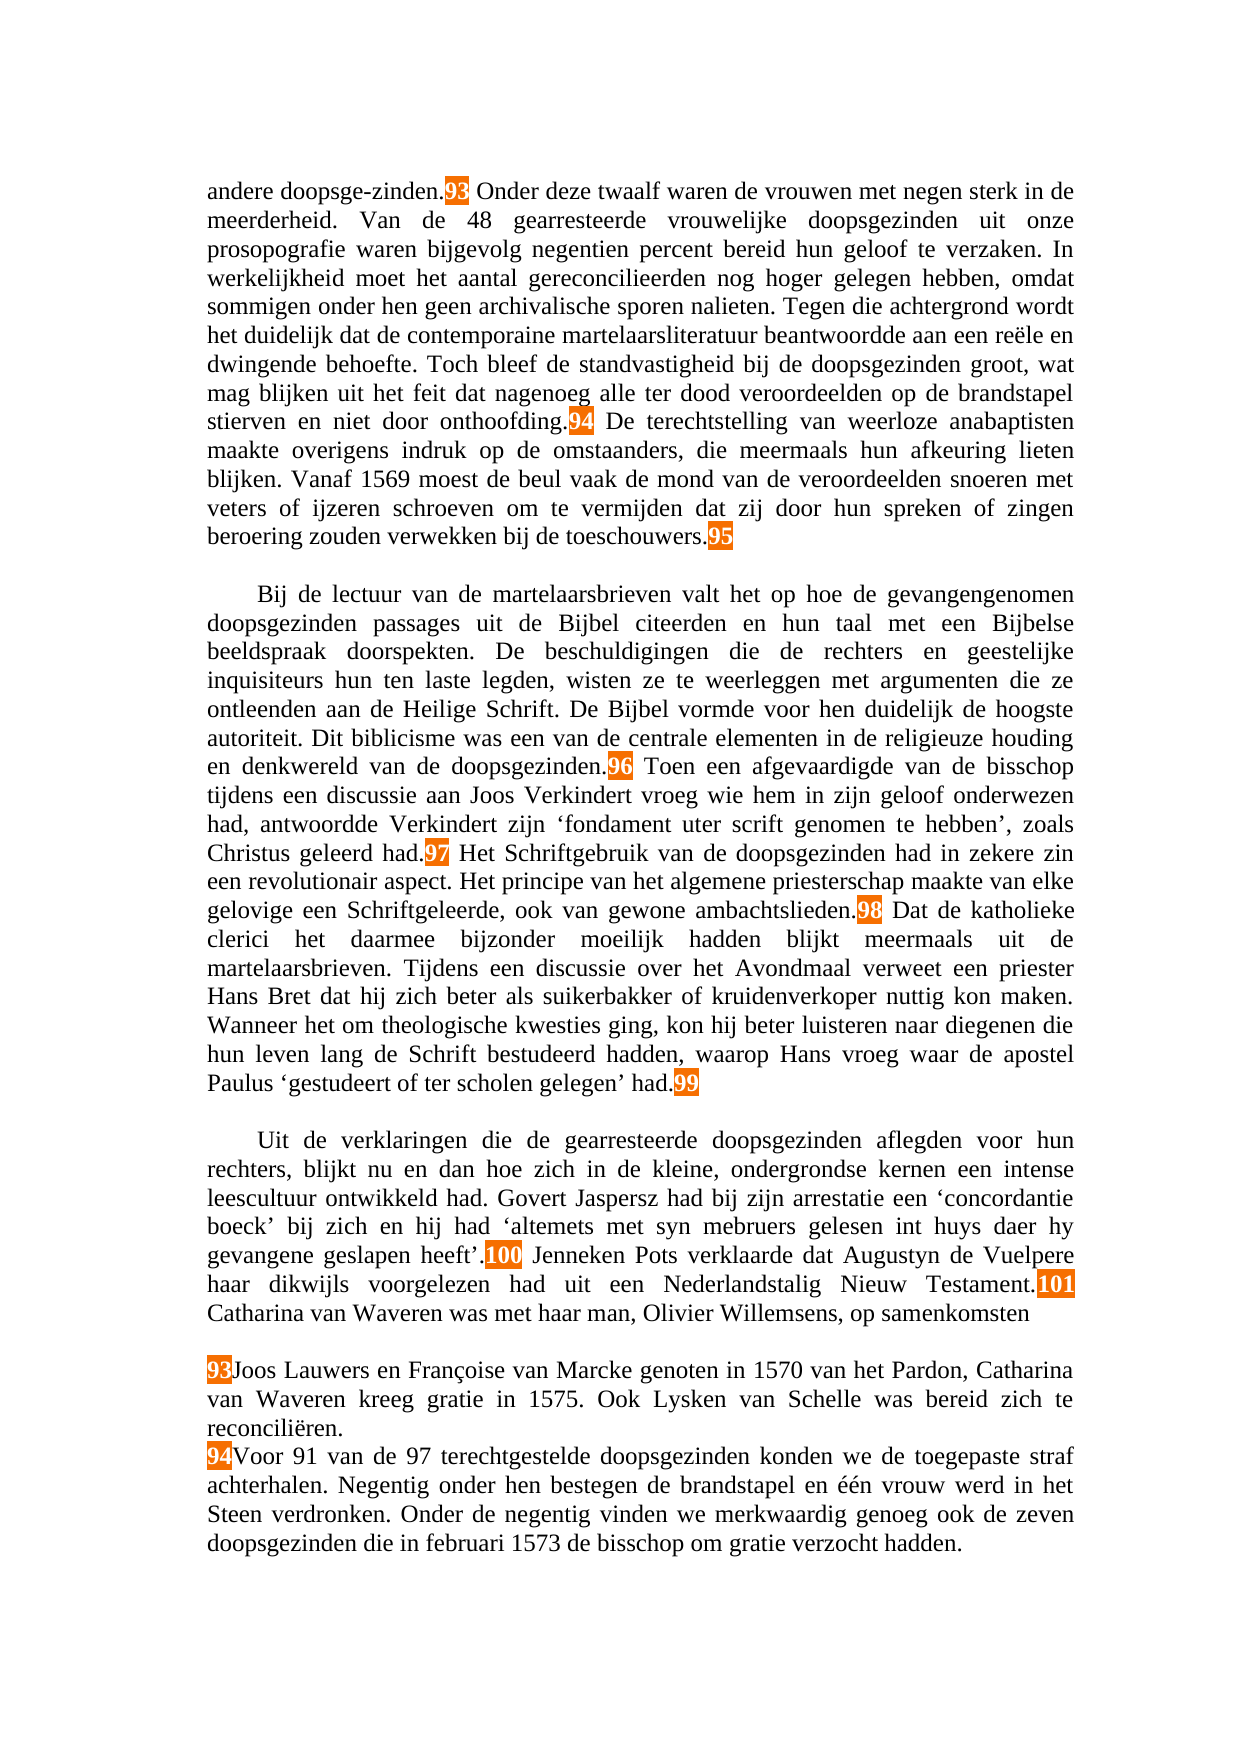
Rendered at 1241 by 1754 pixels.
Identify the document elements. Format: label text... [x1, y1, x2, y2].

text 94Voor 91 van de 97 terechtgestelde doopsgezinden konden we de toegepaste straf achterhalen. Negentig onder hen bestegen de brandstapel en één vrouw werd in het Steen verdronken. Onder de negentig vinden we merkwaardig genoeg ook de zeven doopsgezinden die in februari 1573 de bisschop om gratie verzocht hadden. [207, 1441, 1075, 1556]
text andere doopsge-zinden.93 Onder deze twaalf waren de vrouwen met negen sterk in de meerderheid. Van de 48 gearresteerde vrouwelijke doopsgezinden uit onze prosopografie waren bijgevolg negentien percent bereid hun geloof te verzaken. In werkelijkheid moet het aantal gereconcilieerden nog hoger gelegen hebben, omdat sommigen onder hen geen archivalische sporen nalieten. Tegen die achtergrond wordt het duidelijk dat de contemporaine martelaarsliteratuur beantwoordde aan een reële en dwingende behoefte. Toch bleef de standvastigheid bij de doopsgezinden groot, wat mag blijken uit het feit dat nagenoeg alle ter dood veroordeelden op de brandstapel stierven en niet door onthoofding.94 De terechtstelling van weerloze anabaptisten maakte overigens indruk op de omstaanders, die meermaals hun afkeuring lieten blijken. Vanaf 1569 moest de beul vaak de mond van de veroordeelden snoeren met veters of ijzeren schroeven om te vermijden dat zij door hun spreken of zingen beroering zouden verwekken bij de toeschouwers.95 [207, 176, 1075, 550]
text Uit de verklaringen die de gearresteerde doopsgezinden aflegden voor hun rechters, blijkt nu en dan hoe zich in de kleine, ondergrondse kernen een intense leescultuur ontwikkeld had. Govert Jaspersz had bij zijn arrestatie een ‘concordantie boeck’ bij zich en hij had ‘altemets met syn mebruers gelesen int huys daer hy gevangene geslapen heeft’.100 Jenneken Pots verklaarde dat Augustyn de Vuelpere haar dikwijls voorgelezen had uit een Nederlandstalig Nieuw Testament.101 Catharina van Waveren was met haar man, Olivier Willemsens, op samenkomsten [207, 1125, 1075, 1326]
text Bij de lectuur van de martelaarsbrieven valt het op hoe de gevangengenomen doopsgezinden passages uit de Bijbel citeerden en hun taal met een Bijbelse beeldspraak doorspekten. De beschuldigingen die de rechters en geestelijke inquisiteurs hun ten laste legden, wisten ze te weerleggen met argumenten die ze ontleenden aan de Heilige Schrift. De Bijbel vormde voor hen duidelijk de hoogste autoriteit. Dit biblicisme was een van de centrale elementen in de religieuze houding en denkwereld van de doopsgezinden.96 Toen een afgevaardigde van de bisschop tijdens een discussie aan Joos Verkindert vroeg wie hem in zijn geloof onderwezen had, antwoordde Verkindert zijn ‘fondament uter scrift genomen te hebben’, zoals Christus geleerd had.97 Het Schriftgebruik van de doopsgezinden had in zekere zin een revolutionair aspect. Het principe van het algemene priesterschap maakte van elke gelovige een Schriftgeleerde, ook van gewone ambachtslieden.98 Dat de katholieke clerici het daarmee bijzonder moeilijk hadden blijkt meermaals uit de martelaarsbrieven. Tijdens een discussie over het Avondmaal verweet een priester Hans Bret dat hij zich beter als suikerbakker of kruidenverkoper nuttig kon maken. Wanneer het om theologische kwesties ging, kon hij beter luisteren naar diegenen die hun leven lang de Schrift bestudeerd hadden, waarop Hans vroeg waar de apostel Paulus ‘gestudeert of ter scholen gelegen’ had.99 [207, 579, 1075, 1096]
text 93Joos Lauwers en Françoise van Marcke genoten in 1570 van het Pardon, Catharina van Waveren kreeg gratie in 1575. Ook Lysken van Schelle was bereid zich te reconciliëren. [207, 1355, 1075, 1441]
